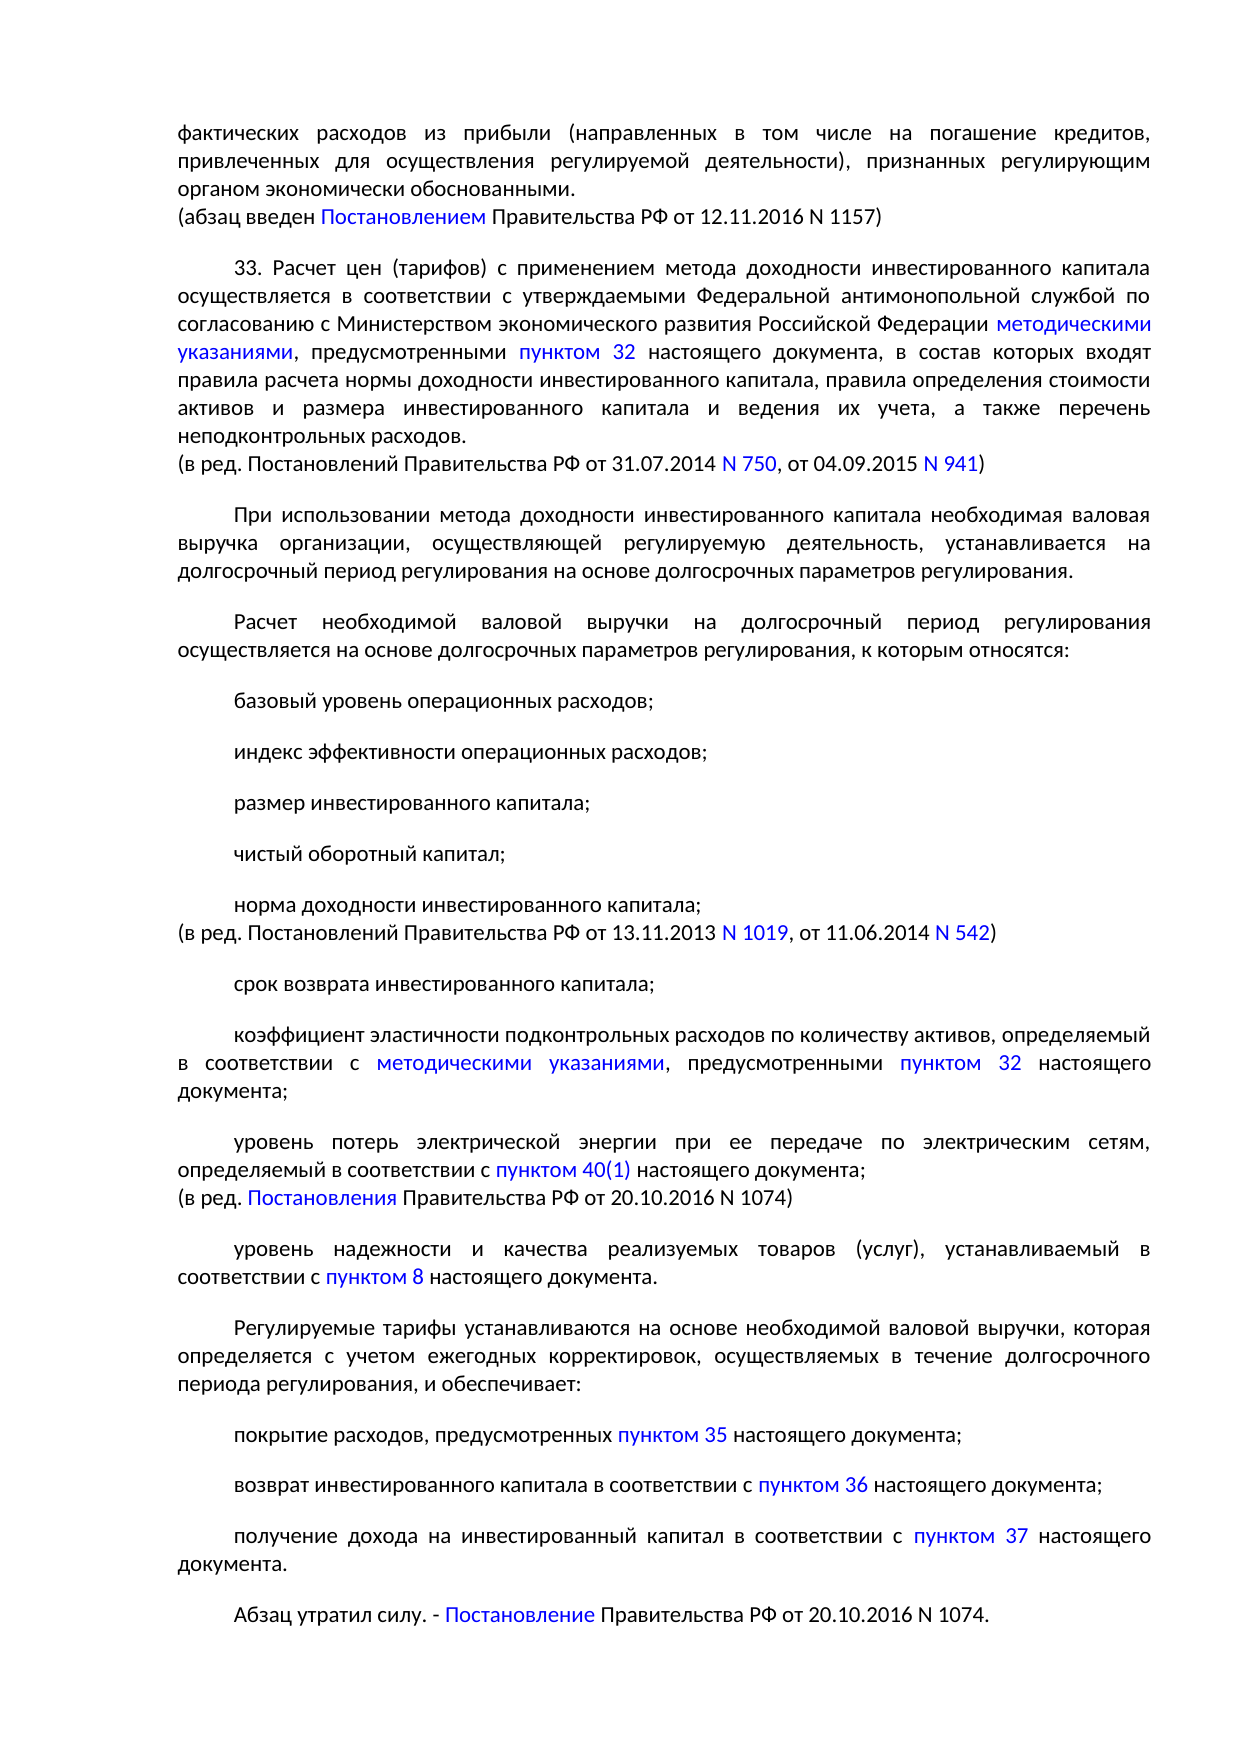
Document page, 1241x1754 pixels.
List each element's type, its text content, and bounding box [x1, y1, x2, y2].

text срок возврата инвестированного капитала; [177, 969, 1152, 997]
text (в ред. Постановления Правительства РФ от 20.10.2016 N 1074) [177, 1183, 1152, 1211]
text размер инвестированного капитала; [177, 788, 1152, 816]
text (в ред. Постановлений Правительства РФ от 31.07.2014 N 750, от 04.09.2015 N 941) [177, 449, 1152, 477]
text индекс эффективности операционных расходов; [177, 737, 1152, 765]
text базовый уровень операционных расходов; [177, 686, 1152, 714]
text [177, 118, 1152, 202]
text При использовании метода доходности инвестированного капитала необходимая валовая выручка организации, осуществляющей регулируемую деятельность, устанавливается на долгосрочный период регулирования на основе долгосрочных параметров регулирования. [177, 500, 1152, 584]
text норма доходности инвестированного капитала; [177, 890, 1152, 918]
text покрытие расходов, предусмотренных пунктом 35 настоящего документа; [177, 1420, 1152, 1448]
text Расчет необходимой валовой выручки на долгосрочный период регулирования осуществляется на основе долгосрочных параметров регулирования, к которым относятся: [177, 607, 1152, 663]
text возврат инвестированного капитала в соответствии с пунктом 36 настоящего документа; [177, 1471, 1152, 1499]
text (в ред. Постановлений Правительства РФ от 13.11.2013 N 1019, от 11.06.2014 N 542) [177, 918, 1152, 946]
text уровень потерь электрической энергии при ее передаче по электрическим сетям, определяемый в соответствии с пунктом 40(1) настоящего документа; [177, 1127, 1152, 1183]
text (абзац введен Постановлением Правительства РФ от 12.11.2016 N 1157) [177, 202, 1152, 230]
text Абзац утратил силу. - Постановление Правительства РФ от 20.10.2016 N 1074. [177, 1601, 1152, 1628]
text уровень надежности и качества реализуемых товаров (услуг), устанавливаемый в соответствии с пунктом 8 настоящего документа. [177, 1234, 1152, 1290]
text 33. Расчет цен (тарифов) с применением метода доходности инвестированного капитала осуществляется в соответствии с утверждаемыми Федеральной антимонопольной службой по согласованию с Министерством экономического развития Российской Федерации методическими указаниями, предусмотренными пунктом 32 настоящего документа, в состав которых входят правила расчета нормы доходности инвестированного капитала, правила определения стоимости активов и размера инвестированного капитала и ведения их учета, а также перечень неподконтрольных расходов. [177, 253, 1152, 449]
text получение дохода на инвестированный капитал в соответствии с пунктом 37 настоящего документа. [177, 1522, 1152, 1578]
text чистый оборотный капитал; [177, 839, 1152, 867]
text Регулируемые тарифы устанавливаются на основе необходимой валовой выручки, которая определяется с учетом ежегодных корректировок, осуществляемых в течение долгосрочного периода регулирования, и обеспечивает: [177, 1313, 1152, 1397]
text коэффициент эластичности подконтрольных расходов по количеству активов, определяемый в соответствии с методическими указаниями, предусмотренными пунктом 32 настоящего документа; [177, 1020, 1152, 1104]
